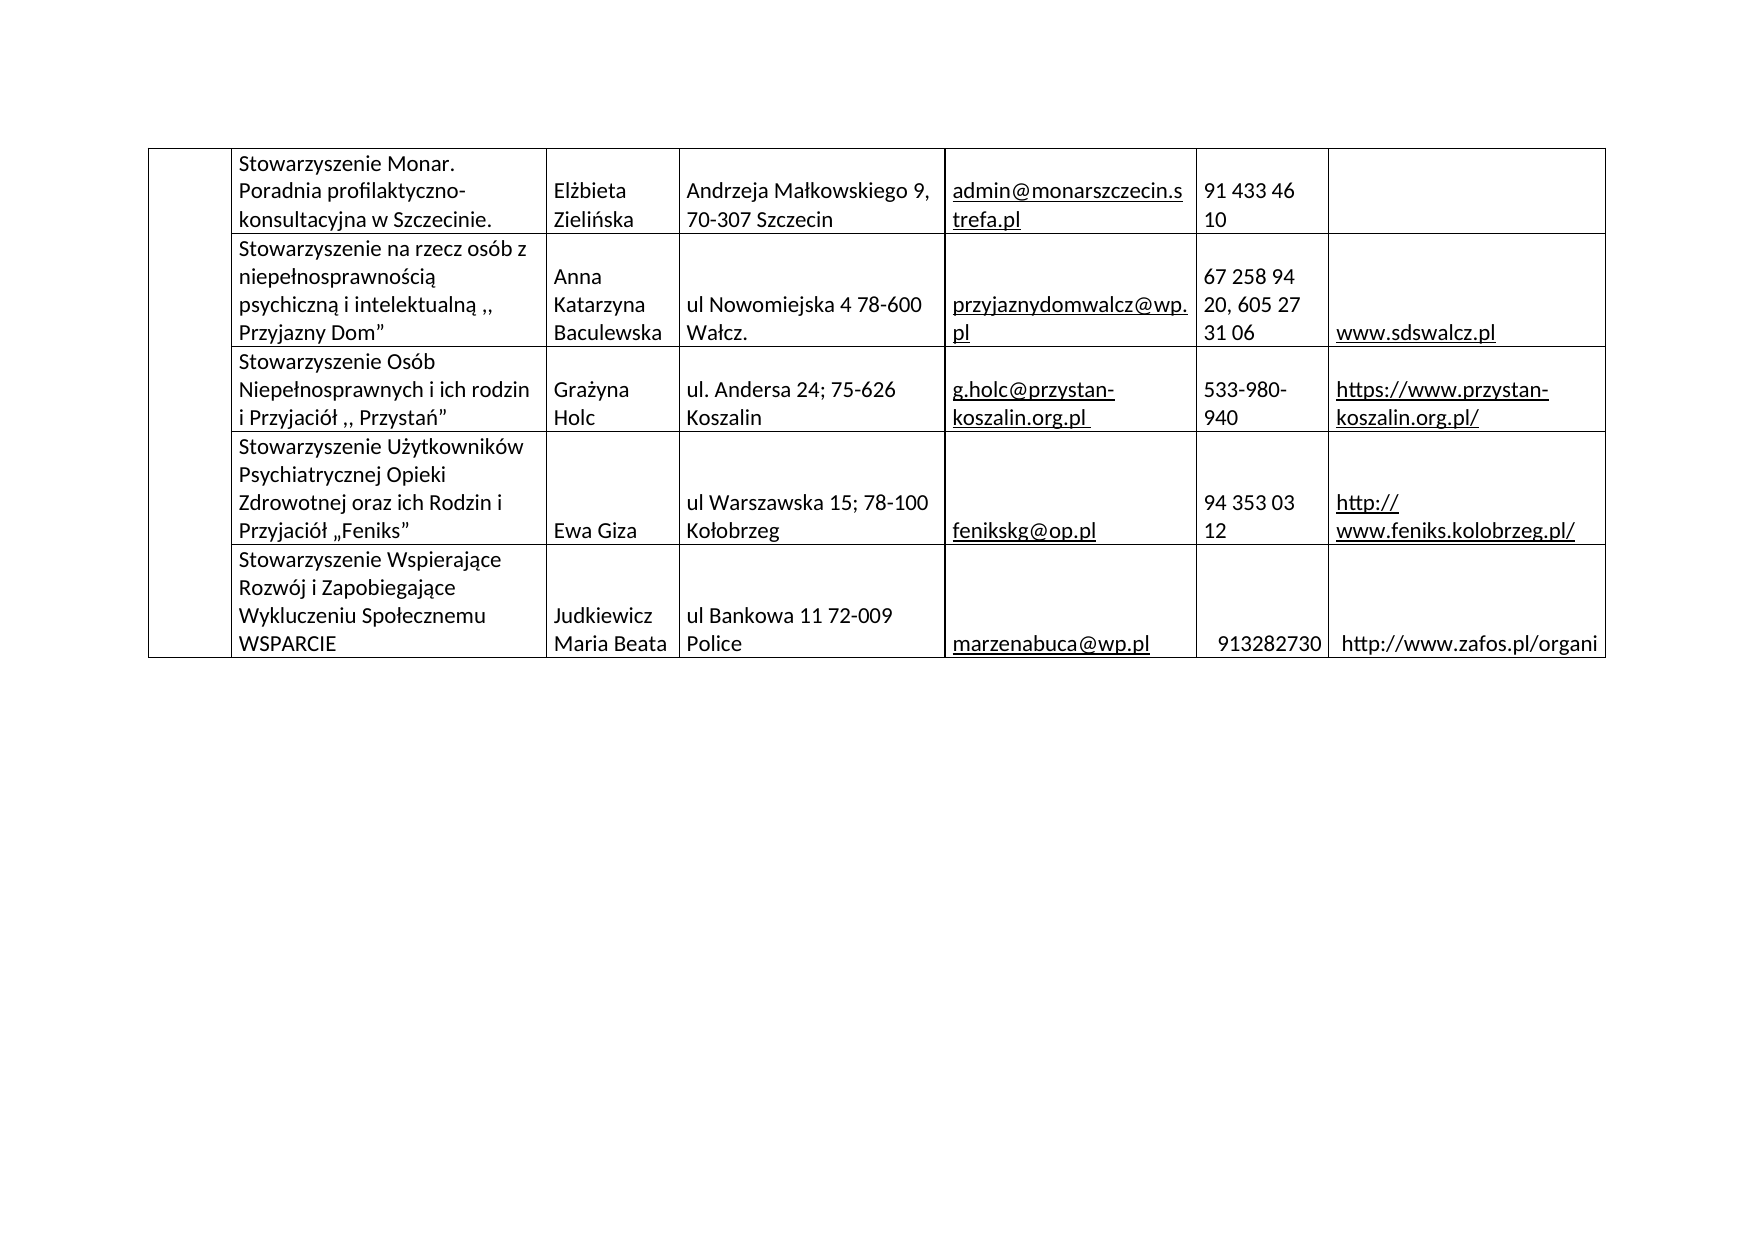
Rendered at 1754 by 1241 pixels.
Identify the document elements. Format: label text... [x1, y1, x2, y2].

table_cell ul Bankowa 11 72-009 Police [680, 545, 944, 657]
table_cell Andrzeja Małkowskiego 9, 70-307 Szczecin [680, 149, 944, 233]
table_cell Ewa Giza [547, 432, 679, 544]
table_cell 67 258 94 20, 605 27 31 06 [1197, 234, 1328, 346]
table_cell Stowarzyszenie Osób Niepełnosprawnych i ich rodzin i Przyjaciół ,, Przystań” [232, 347, 546, 431]
table_cell Grażyna Holc [547, 347, 679, 431]
table_cell marzenabuca@wp.pl [946, 545, 1196, 657]
table_cell Stowarzyszenie na rzecz osób z niepełnosprawnością psychiczną i intelektualną ,, Przyjazny Dom” [232, 234, 546, 346]
table_cell ul Nowomiejska 4 78-600 Wałcz. [680, 234, 944, 346]
table_cell admin@monarszczecin.strefa.pl [946, 149, 1196, 233]
table_cell https://www.przystan-koszalin.org.pl/ [1329, 347, 1605, 431]
table_cell Stowarzyszenie Wspierające Rozwój i Zapobiegające Wykluczeniu Społecznemu WSPARCIE [232, 545, 546, 657]
table_cell fenikskg@op.pl [946, 432, 1196, 544]
table_cell Judkiewicz Maria Beata [547, 545, 679, 657]
table_cell 533-980-940 [1197, 347, 1328, 431]
table_cell ul Warszawska 15; 78-100 Kołobrzeg [680, 432, 944, 544]
table_cell przyjaznydomwalcz@wp.pl [946, 234, 1196, 346]
table_cell Stowarzyszenie Użytkowników Psychiatrycznej Opieki Zdrowotnej oraz ich Rodzin i Przyjaciół „Feniks” [232, 432, 546, 544]
table_cell Elżbieta Zielińska [547, 149, 679, 233]
table_cell g.holc@przystan-koszalin.org.pl [946, 347, 1196, 431]
table_cell 94 353 03 12 [1197, 432, 1328, 544]
table_cell [1329, 149, 1605, 233]
table_cell 91 433 46 10 [1197, 149, 1328, 233]
table_cell Anna Katarzyna Baculewska [547, 234, 679, 346]
table_cell http://www.feniks.kolobrzeg.pl/ [1329, 432, 1605, 544]
table_cell ul. Andersa 24; 75-626 Koszalin [680, 347, 944, 431]
table_cell Stowarzyszenie Monar. Poradnia profilaktyczno- konsultacyjna w Szczecinie. [232, 149, 546, 233]
table_cell http://www.zafos.pl/organi [1329, 545, 1605, 657]
table_cell www.sdswalcz.pl [1329, 234, 1605, 346]
table_cell 913282730 [1197, 545, 1328, 657]
